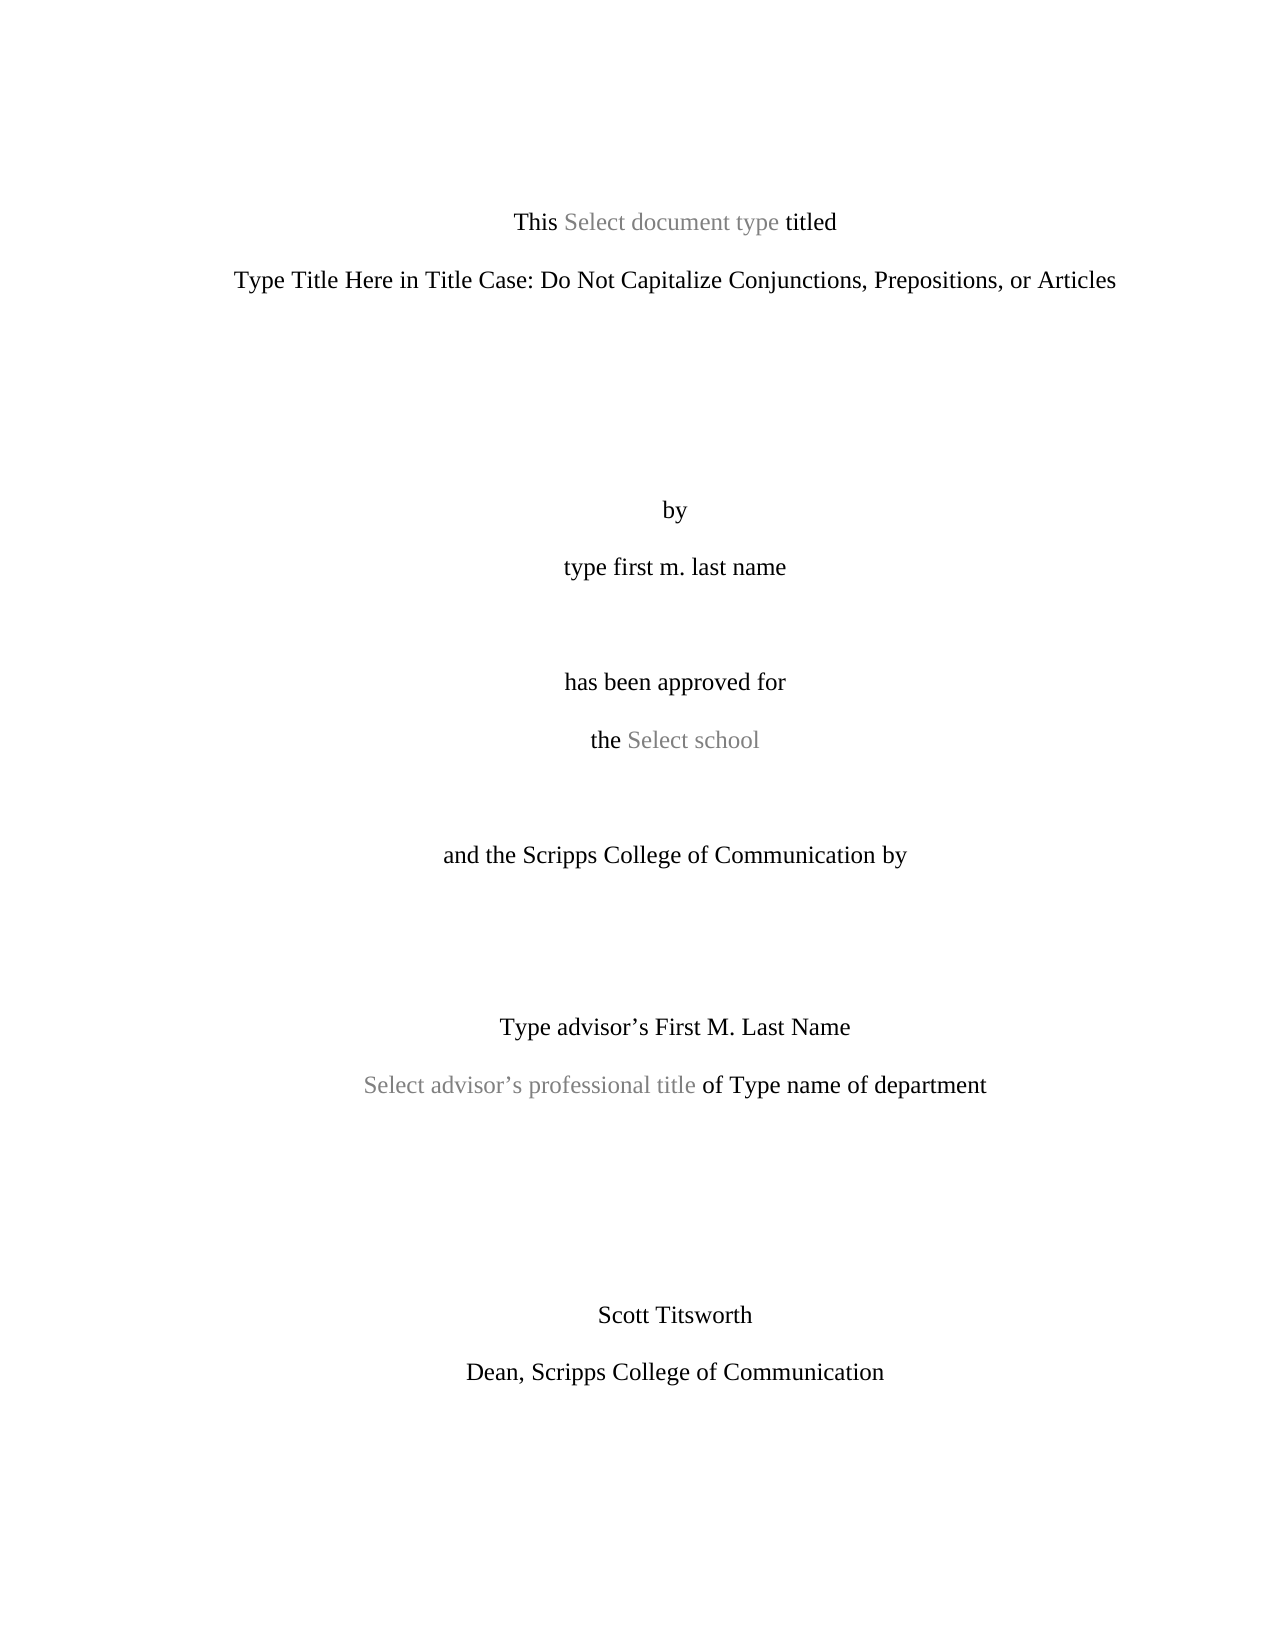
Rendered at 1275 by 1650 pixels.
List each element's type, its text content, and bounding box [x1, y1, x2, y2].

text This titled [225, 207, 1125, 236]
text of [225, 1070, 1125, 1099]
text Dean, [225, 1357, 1125, 1386]
text has been approved for the [225, 667, 1125, 754]
text and the by [225, 782, 1125, 926]
text by [225, 495, 1125, 524]
